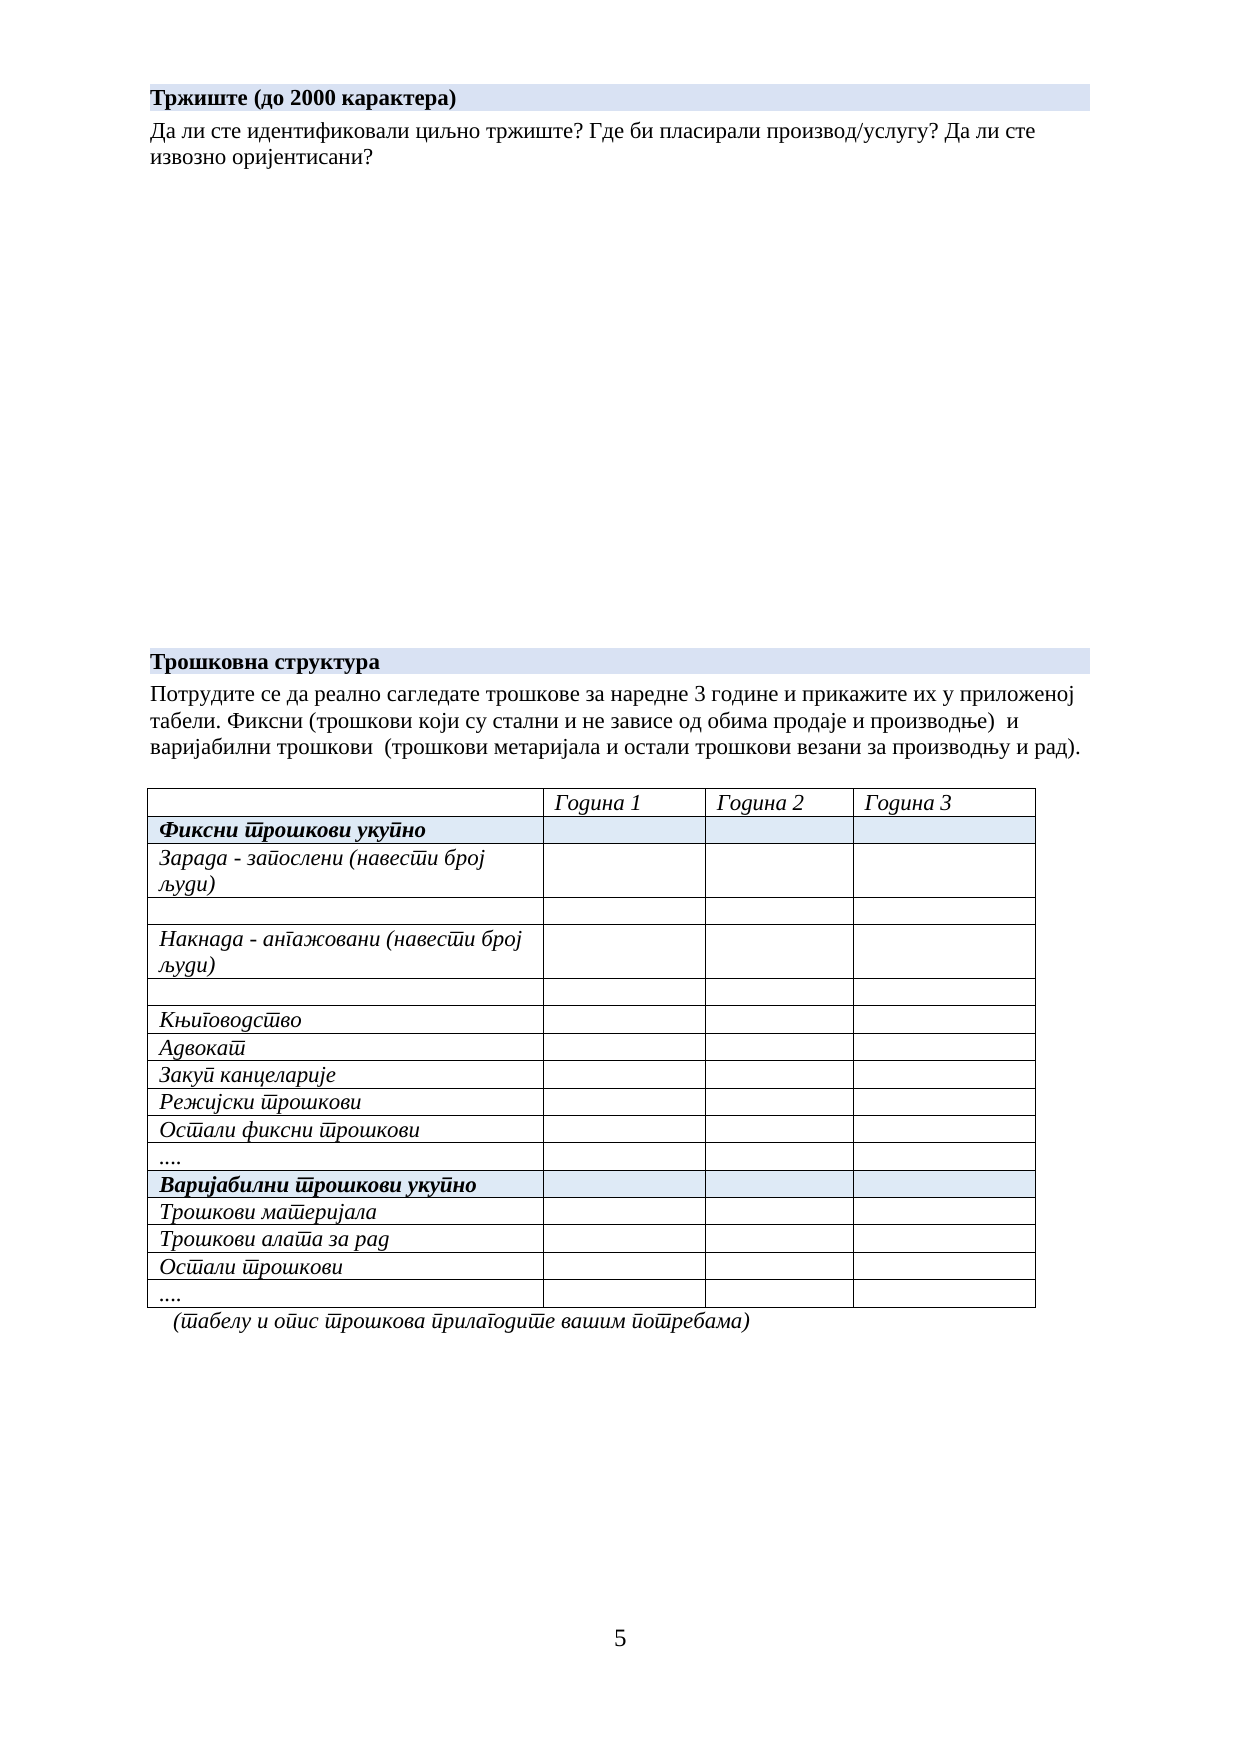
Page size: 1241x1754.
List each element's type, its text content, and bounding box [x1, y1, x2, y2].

table_cell [544, 1143, 705, 1169]
table_cell [854, 1116, 1035, 1142]
table_cell Закуп канцеларије [148, 1061, 543, 1087]
table_cell [544, 1006, 705, 1033]
table_cell [706, 898, 853, 924]
table_cell [854, 844, 1035, 897]
table_cell [854, 1061, 1035, 1087]
table_cell [706, 1280, 853, 1307]
table_cell [706, 1225, 853, 1252]
table_cell Трошкови материјала [148, 1198, 543, 1224]
table_cell [854, 1171, 1035, 1197]
table_cell .... [148, 1280, 543, 1307]
table_cell Трошкови алата за рад [148, 1225, 543, 1252]
table_cell [544, 979, 705, 1005]
table_cell Остали трошкови [148, 1253, 543, 1279]
text (табелу и опис трошкова прилагодите вашим потребама) [150, 1308, 1090, 1334]
table_cell [544, 1034, 705, 1060]
table_cell Адвокат [148, 1034, 543, 1060]
table_cell [706, 1116, 853, 1142]
table_cell [706, 817, 853, 843]
table_cell [706, 1061, 853, 1087]
table_cell [544, 898, 705, 924]
table_cell Остали фиксни трошкови [148, 1116, 543, 1142]
table_header Година 1 [544, 789, 705, 816]
table_cell [544, 1061, 705, 1087]
table_cell [544, 1171, 705, 1197]
table_cell [706, 1171, 853, 1197]
table_cell [854, 1280, 1035, 1307]
table_cell Зарада - запослени (навести број људи) [148, 844, 543, 897]
table_cell [706, 1198, 853, 1224]
table_cell [148, 898, 543, 924]
table_cell [706, 1253, 853, 1279]
table_cell Фиксни трошкови укупно [148, 817, 543, 843]
table_cell Књиговодство [148, 1006, 543, 1033]
table_cell [148, 979, 543, 1005]
table_cell [854, 1253, 1035, 1279]
subtitle Трошковна структура [150, 648, 1090, 674]
table_cell [544, 925, 705, 978]
table_cell [854, 898, 1035, 924]
table_cell [706, 1006, 853, 1033]
table_cell [544, 844, 705, 897]
table_cell [544, 817, 705, 843]
table_cell [544, 1280, 705, 1307]
table_cell [854, 925, 1035, 978]
table_cell [706, 844, 853, 897]
table_header Година 2 [706, 789, 853, 816]
table_cell [854, 1006, 1035, 1033]
table_cell [854, 979, 1035, 1005]
table_header Година 3 [854, 789, 1035, 816]
table_cell [854, 1034, 1035, 1060]
table_cell [706, 1034, 853, 1060]
table_cell [854, 1198, 1035, 1224]
table_cell [706, 1143, 853, 1169]
table_cell [854, 1143, 1035, 1169]
table_cell [706, 925, 853, 978]
subtitle Тржиште (до 2000 карактера) [150, 84, 1090, 111]
table_cell [544, 1198, 705, 1224]
table_cell [544, 1089, 705, 1115]
table_cell [854, 1225, 1035, 1252]
table_cell .... [148, 1143, 543, 1169]
text Потрудите се да реално сагледате трошкове за наредне 3 године и прикажите их у приложеној табели. Фиксни (трошкови који су стални и не зависе од обима продаје и производње) и варијабилни трошкови (трошкови метаријала и остали трошкови везани за производњу и рад). [150, 680, 1090, 759]
table_cell [544, 1253, 705, 1279]
table_cell [706, 979, 853, 1005]
table_header [148, 789, 543, 816]
table_cell [544, 1116, 705, 1142]
table_cell [854, 1089, 1035, 1115]
table_cell [706, 1089, 853, 1115]
table_cell [544, 1225, 705, 1252]
table_cell Режијски трошкови [148, 1089, 543, 1115]
table_cell Варијабилни трошкови укупно [148, 1171, 543, 1197]
table_cell Накнада - ангажовани (навести број људи) [148, 925, 543, 978]
table_cell [854, 817, 1035, 843]
text Да ли сте идентификовали циљно тржиште? Где би пласирали производ/услугу? Да ли сте извозно оријентисани? [150, 117, 1090, 170]
